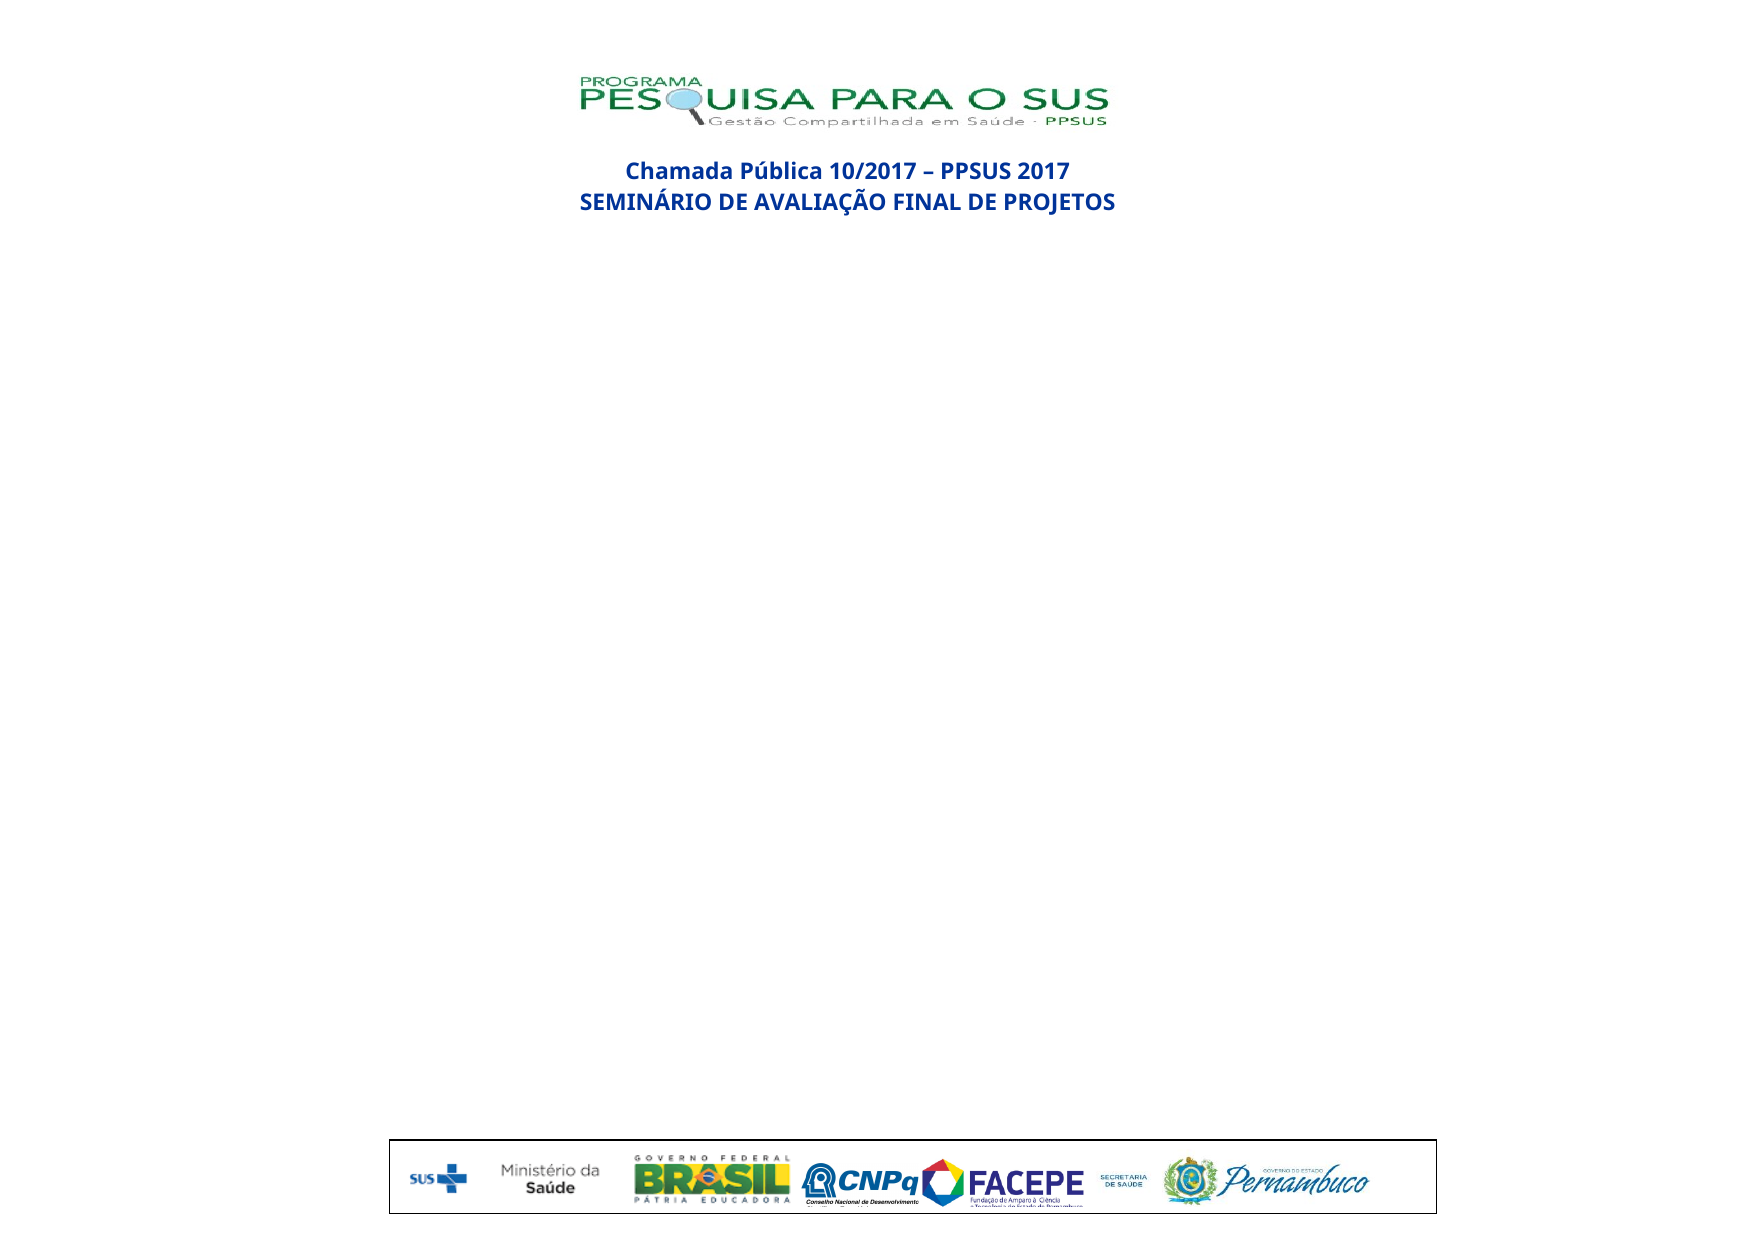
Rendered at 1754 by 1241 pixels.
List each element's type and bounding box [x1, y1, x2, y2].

picture [576, 73, 1119, 133]
picture [404, 1147, 1385, 1207]
